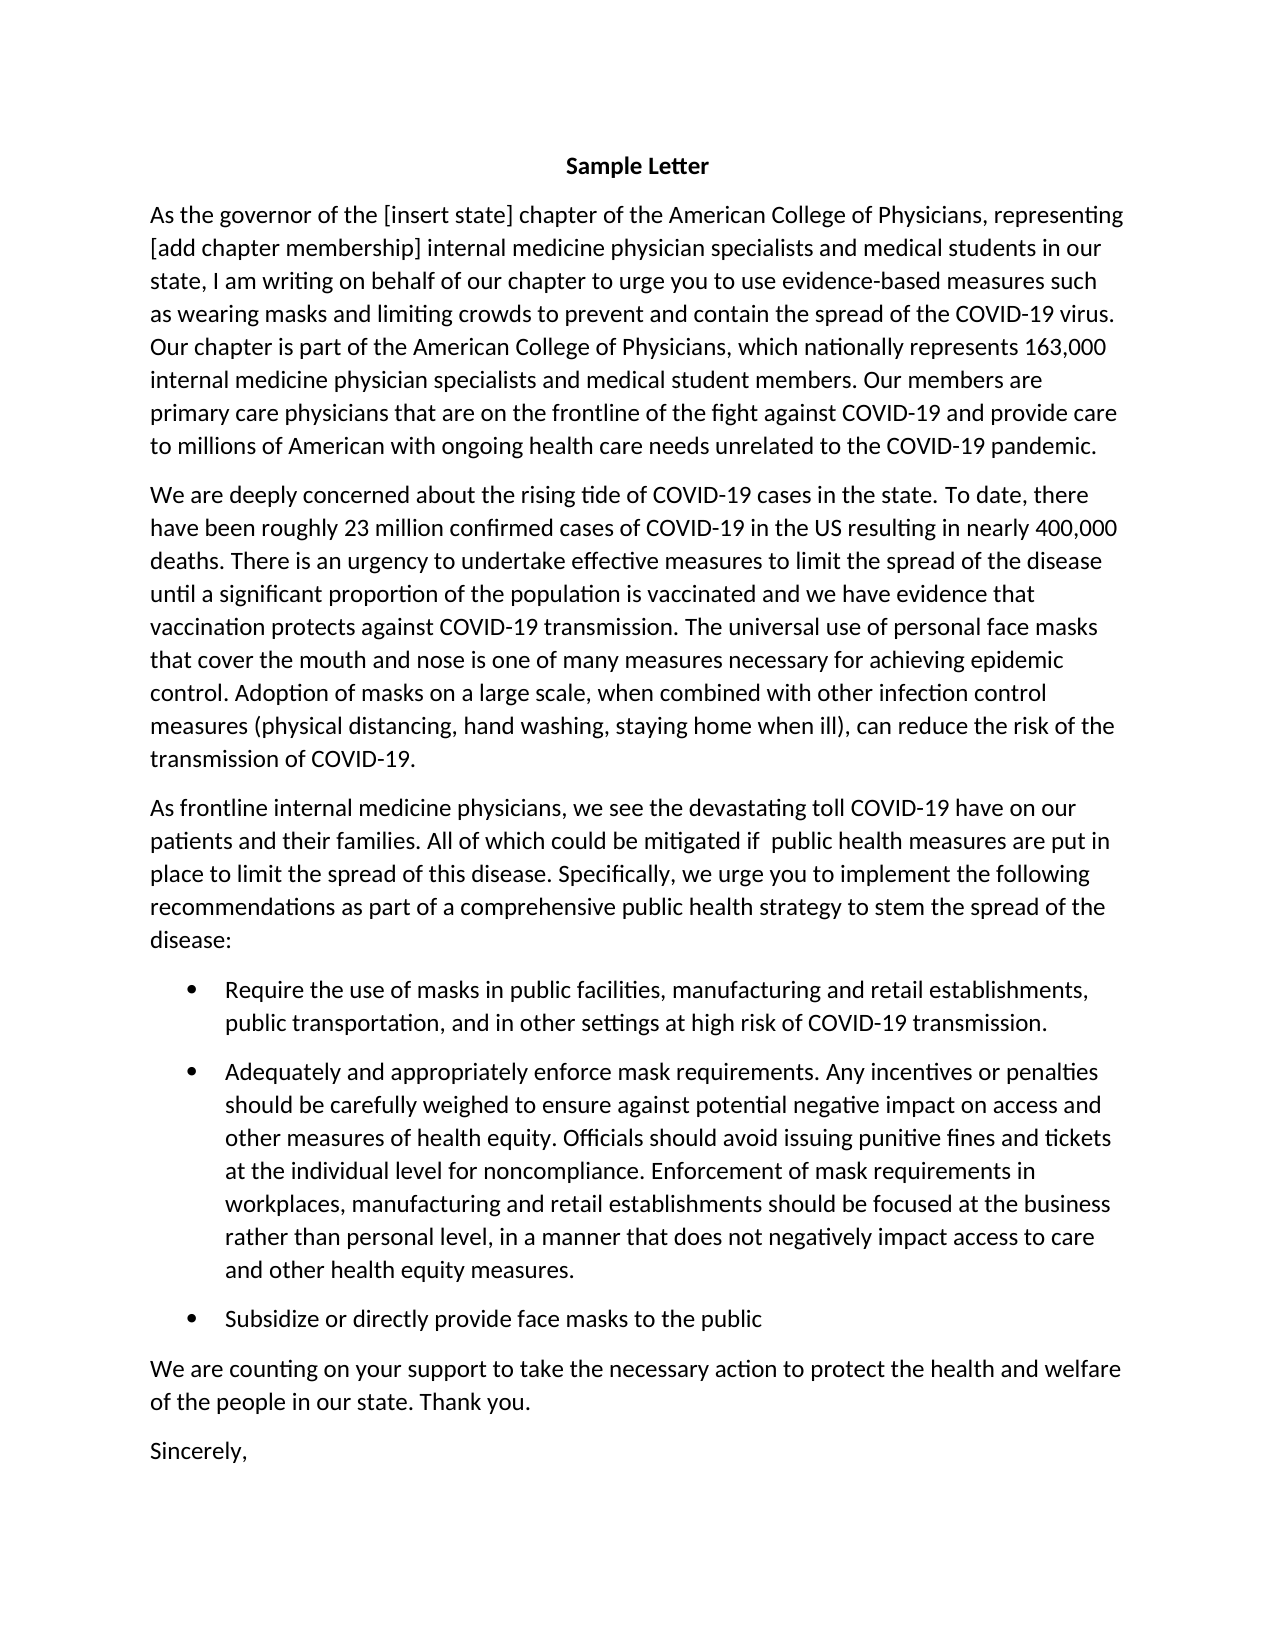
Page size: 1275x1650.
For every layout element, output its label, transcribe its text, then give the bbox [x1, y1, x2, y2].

text We are deeply concerned about the rising tide of COVID-19 cases in the state. To date, there have been roughly 23 million confirmed cases of COVID-19 in the US resulting in nearly 400,000 deaths. There is an urgency to undertake effective measures to limit the spread of the disease until a significant proportion of the population is vaccinated and we have evidence that vaccination protects against COVID-19 transmission. The universal use of personal face masks that cover the mouth and nose is one of many measures necessary for achieving epidemic control. Adoption of masks on a large scale, when combined with other infection control measures (physical distancing, hand washing, staying home when ill), can reduce the risk of the transmission of COVID-19. [150, 479, 1125, 773]
list Adequately and appropriately enforce mask requirements. Any incentives or penalties should be carefully weighed to ensure against potential negative impact on access and other measures of health equity. Officials should avoid issuing punitive fines and tickets at the individual level for noncompliance. Enforcement of mask requirements in workplaces, manufacturing and retail establishments should be focused at the business rather than personal level, in a manner that does not negatively impact access to care and other health equity measures. [187, 1056, 1125, 1284]
text As frontline internal medicine physicians, we see the devastating toll COVID-19 have on our patients and their families. All of which could be mitigated if public health measures are put in place to limit the spread of this disease. Specifically, we urge you to implement the following recommendations as part of a comprehensive public health strategy to stem the spread of the disease: [150, 792, 1125, 955]
text Sincerely, [150, 1435, 1125, 1466]
text We are counting on your support to take the necessary action to protect the health and welfare of the people in our state. Thank you. [150, 1353, 1125, 1416]
list Require the use of masks in public facilities, manufacturing and retail establishments, public transportation, and in other settings at high risk of COVID-19 transmission. [187, 974, 1125, 1037]
list Subsidize or directly provide face masks to the public [187, 1303, 1125, 1334]
text As the governor of the [insert state] chapter of the American College of Physicians, representing [add chapter membership] internal medicine physician specialists and medical students in our state, I am writing on behalf of our chapter to urge you to use evidence-based measures such as wearing masks and limiting crowds to prevent and contain the spread of the COVID-19 virus. Our chapter is part of the American College of Physicians, which nationally represents 163,000 internal medicine physician specialists and medical student members. Our members are primary care physicians that are on the frontline of the fight against COVID-19 and provide care to millions of American with ongoing health care needs unrelated to the COVID-19 pandemic. [150, 199, 1125, 461]
text Sample Letter [150, 150, 1125, 181]
